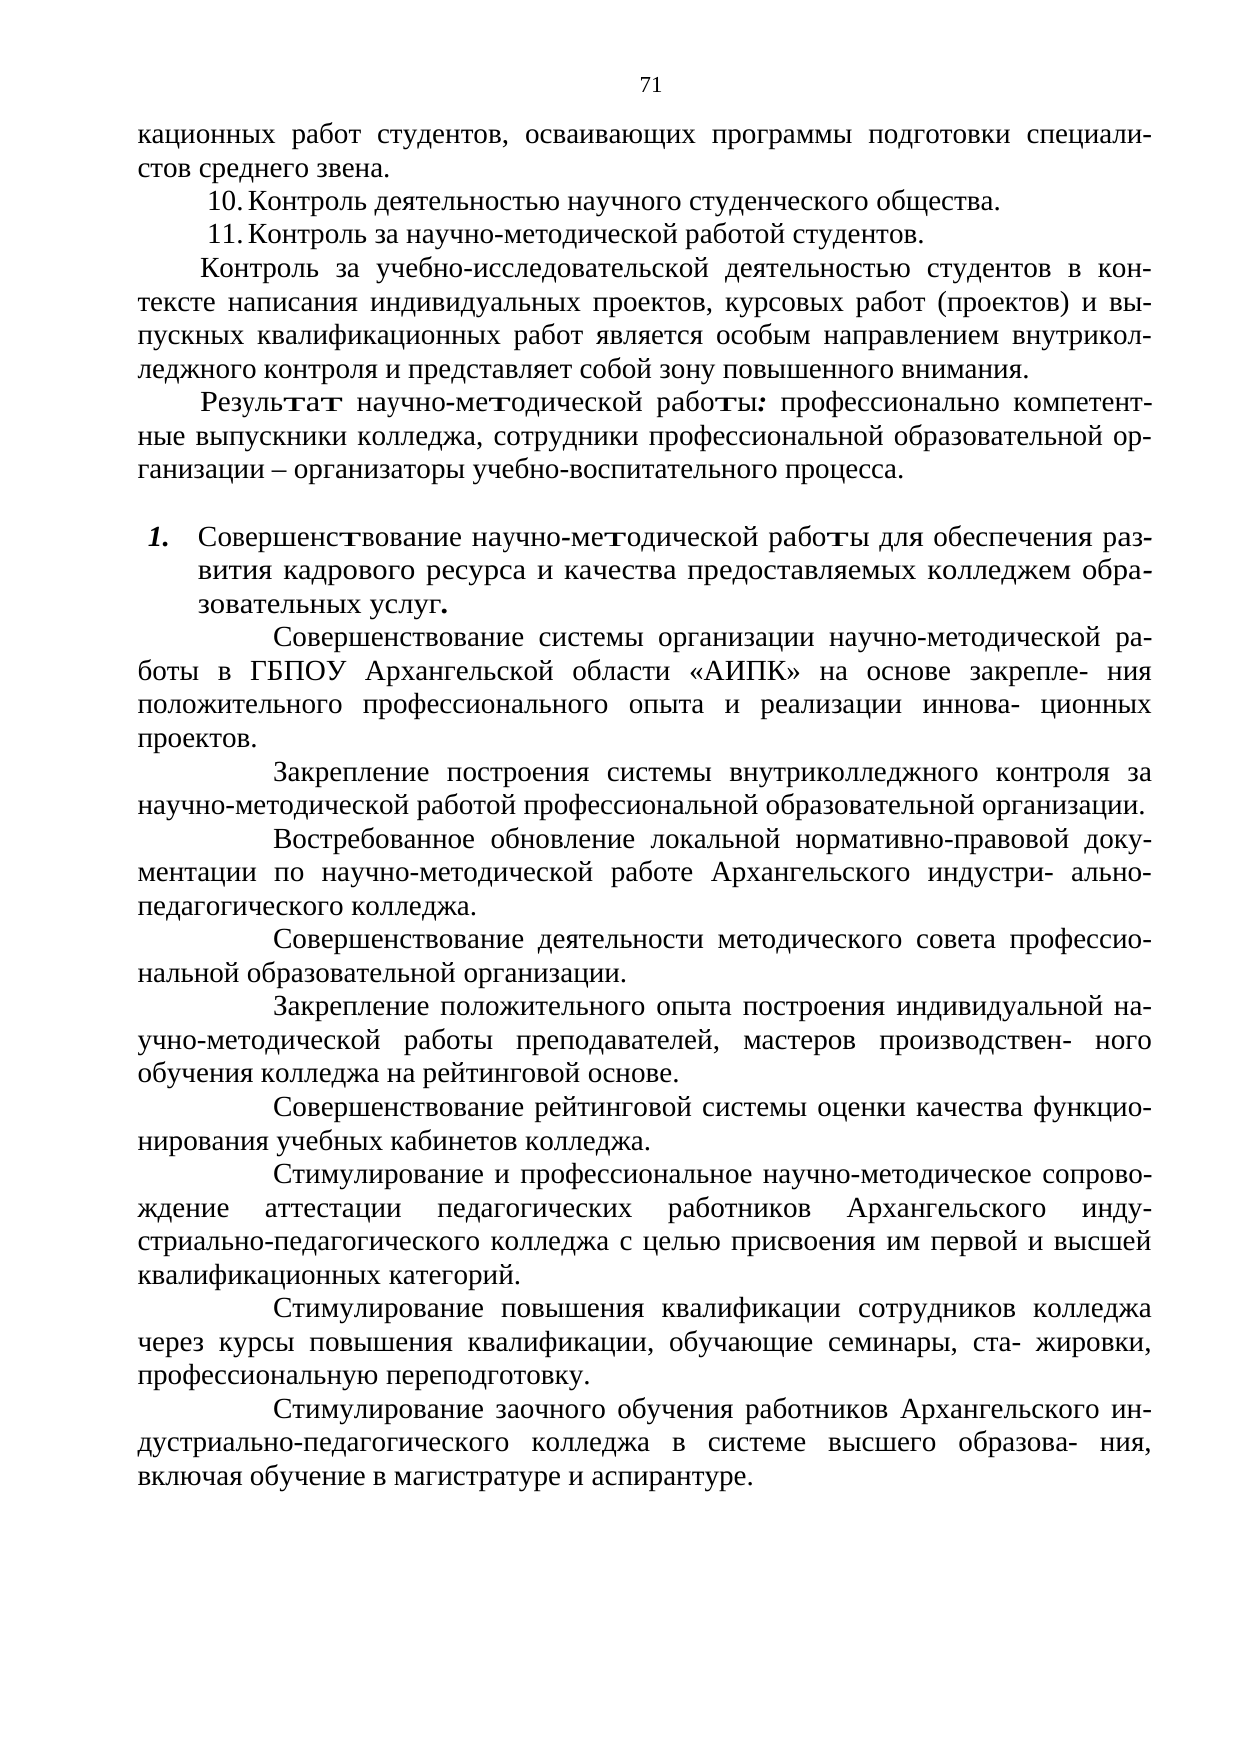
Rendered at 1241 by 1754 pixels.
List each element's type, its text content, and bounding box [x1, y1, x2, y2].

list Совершенствование системы организации научно-методической ра- боты в ГБПОУ Архангельской области «АИПК» на основе закрепле- ния положительного профессионального опыта и реализации иннова- ционных проектов. [137, 619, 1153, 754]
list Стимулирование заочного обучения работников Архангельского ин- дустриально-педагогического колледжа в системе высшего образова- ния, включая обучение в магистратуре и аспирантуре. [137, 1391, 1153, 1492]
list Контроль за научно-методической работой студентов. [207, 217, 1176, 250]
list Совершенствование научно-методической работы для обеспечения раз- вития кадрового ресурса и качества предоставляемых колледжем обра- зовательных услуг. [148, 519, 1153, 619]
list Совершенствование деятельности методического совета профессио- нальной образовательной организации. [137, 921, 1153, 988]
list Стимулирование и профессиональное научно-методическое сопрово- ждение аттестации педагогических работников Архангельского инду- стриально-педагогического колледжа с целью присвоения им первой и высшей квалификационных категорий. [137, 1156, 1153, 1290]
text кационных работ студентов, осваивающих программы подготовки специали- стов среднего звена. [137, 117, 1153, 184]
list Совершенствование рейтинговой системы оценки качества функцио- нирования учебных кабинетов колледжа. [137, 1089, 1153, 1156]
list Закрепление построения системы внутриколледжного контроля за научно-методической работой профессиональной образовательной организации. [137, 754, 1153, 821]
list Востребованное обновление локальной нормативно-правовой доку- ментации по научно-методической работе Архангельского индустри- ально-педагогического колледжа. [137, 821, 1153, 921]
list Стимулирование повышения квалификации сотрудников колледжа через курсы повышения квалификации, обучающие семинары, ста- жировки, профессиональную переподготовку. [137, 1290, 1153, 1391]
text Контроль за учебно-исследовательской деятельностью студентов в кон- тексте написания индивидуальных проектов, курсовых работ (проектов) и вы- пускных квалификационных работ является особым направлением внутрикол- леджного контроля и представляет собой зону повышенного внимания. [137, 250, 1153, 384]
list Контроль деятельностью научного студенческого общества. [207, 184, 1176, 217]
text Результат научно-методической работы: профессионально компетент- ные выпускники колледжа, сотрудники профессиональной образовательной ор- ганизации – организаторы учебно-воспитательного процесса. [137, 384, 1153, 485]
list Закрепление положительного опыта построения индивидуальной на- учно-методической работы преподавателей, мастеров производствен- ного обучения колледжа на рейтинговой основе. [137, 988, 1153, 1089]
